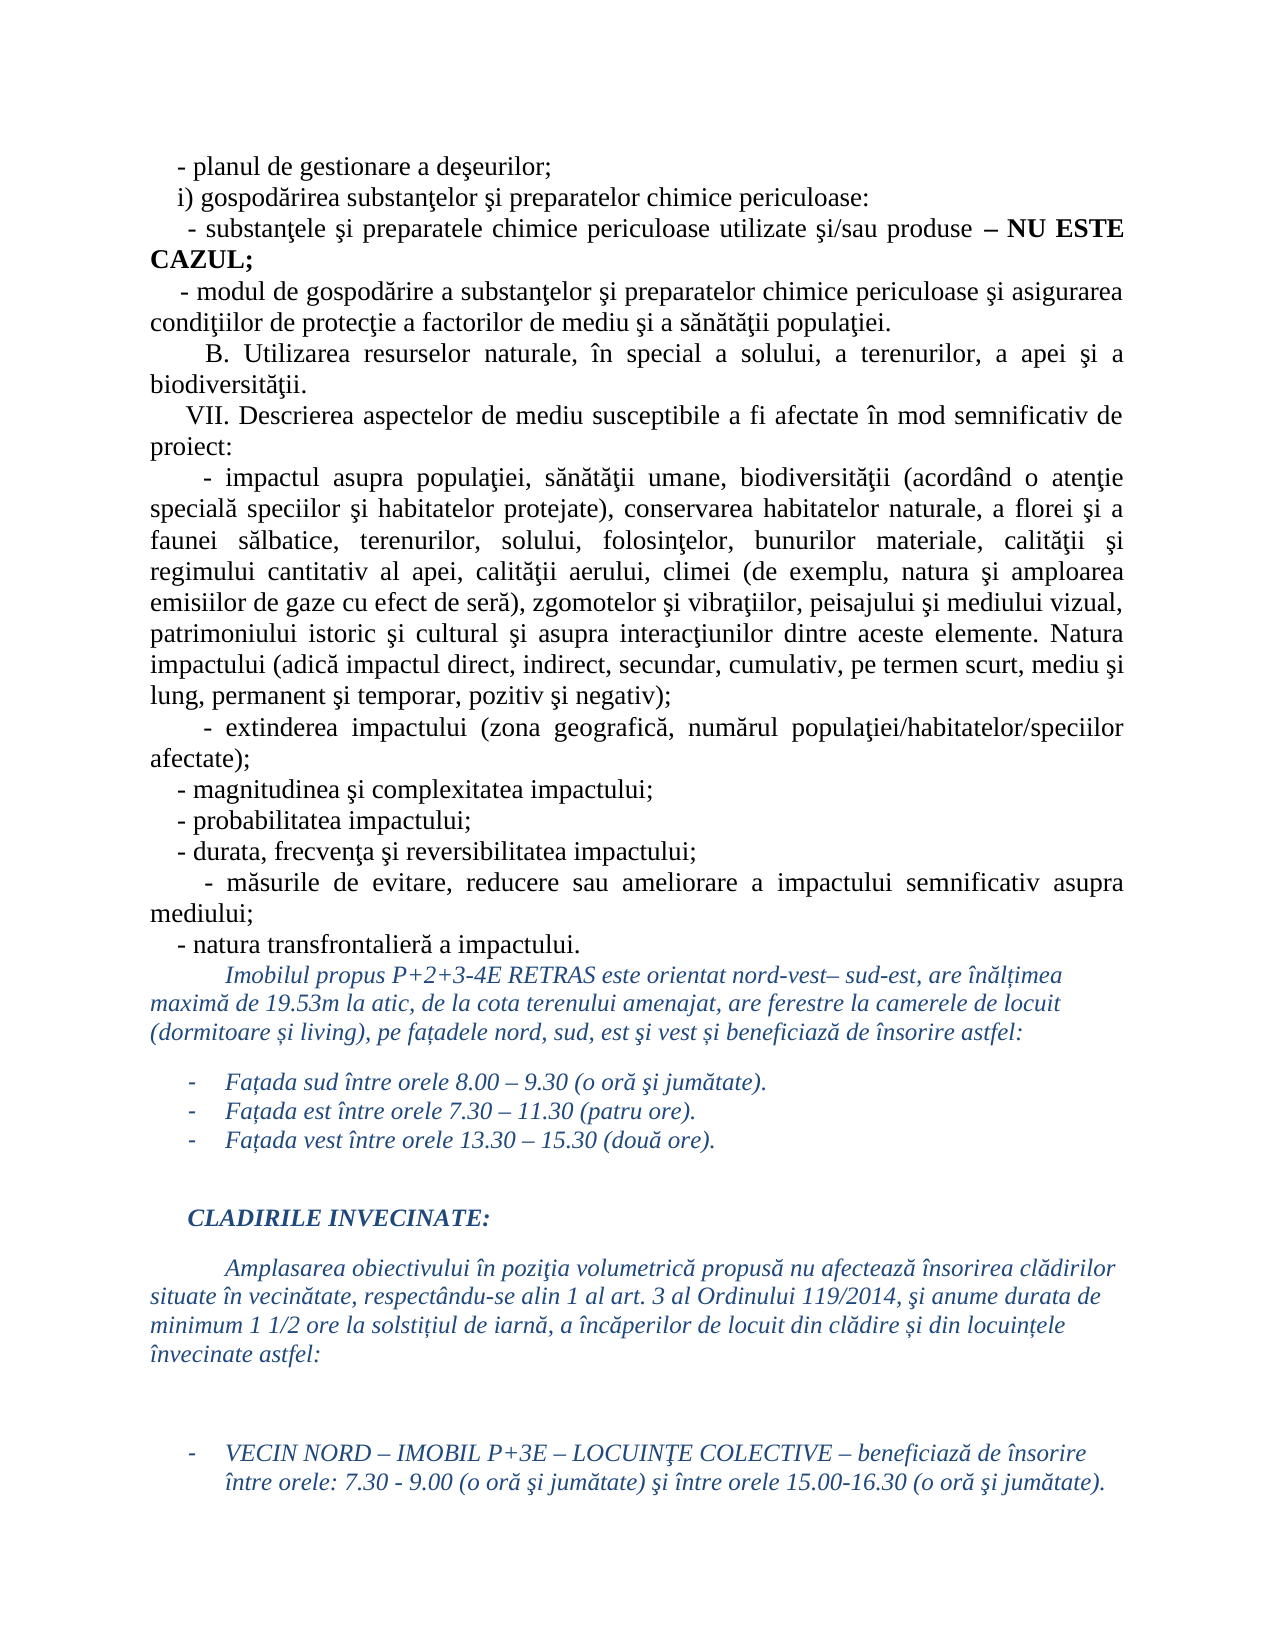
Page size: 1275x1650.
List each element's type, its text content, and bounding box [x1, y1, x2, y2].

text - impactul asupra populaţiei, sănătăţii umane, biodiversităţii (acordând o atenţie specială speciilor şi habitatelor protejate), conservarea habitatelor naturale, a florei şi a faunei sălbatice, terenurilor, solului, folosinţelor, bunurilor materiale, calităţii şi regimului cantitativ al apei, calităţii aerului, climei (de exemplu, natura şi amploarea emisiilor de gaze cu efect de seră), zgomotelor şi vibraţiilor, peisajului şi mediului vizual, patrimoniului istoric şi cultural şi asupra interacţiunilor dintre aceste elemente. Natura impactului (adică impactul direct, indirect, secundar, cumulativ, pe termen scurt, mediu şi lung, permanent şi temporar, pozitiv şi negativ); [150, 461, 1125, 711]
text - substanţele şi preparatele chimice periculoase utilizate şi/sau produse – NU ESTE CAZUL; [150, 212, 1125, 274]
text - natura transfrontalieră a impactului. [150, 929, 1125, 960]
text Imobilul propus P+2+3-4E RETRAS este orientat nord-vest– sud-est, are înălțimea maximă de 19.53m la atic, de la cota terenului amenajat, are ferestre la camerele de locuit (dormitoare și living), pe fațadele nord, sud, est şi vest și beneficiază de însorire astfel: [150, 960, 1125, 1046]
text VII. Descrierea aspectelor de mediu susceptibile a fi afectate în mod semnificativ de proiect: [150, 399, 1125, 461]
text - modul de gospodărire a substanţelor şi preparatelor chimice periculoase şi asigurarea condiţiilor de protecţie a factorilor de mediu şi a sănătăţii populaţiei. [150, 274, 1125, 337]
list Fațada sud între orele 8.00 – 9.30 (o oră şi jumătate). [187, 1067, 1125, 1096]
text - extinderea impactului (zona geografică, numărul populaţiei/habitatelor/speciilor afectate); [150, 711, 1125, 773]
list VECIN NORD – IMOBIL P+3E – LOCUINŢE COLECTIVE – beneficiază de însorire între orele: 7.30 - 9.00 (o oră şi jumătate) şi între orele 15.00-16.30 (o oră şi jumătate). [187, 1438, 1125, 1496]
text i) gospodărirea substanţelor şi preparatelor chimice periculoase: [150, 181, 1125, 212]
text - măsurile de evitare, reducere sau ameliorare a impactului semnificativ asupra mediului; [150, 866, 1125, 929]
text Amplasarea obiectivului în poziţia volumetrică propusă nu afectează însorirea clădirilor situate în vecinătate, respectându-se alin 1 al art. 3 al Ordinului 119/2014, şi anume durata de minimum 1 1/2 ore la solstițiul de iarnă, a încăperilor de locuit din clădire și din locuințele învecinate astfel: [150, 1253, 1125, 1368]
text - durata, frecvenţa şi reversibilitatea impactului; [150, 835, 1125, 866]
text B. Utilizarea resurselor naturale, în special a solului, a terenurilor, a apei şi a biodiversităţii. [150, 337, 1125, 399]
text - planul de gestionare a deşeurilor; [150, 150, 1125, 181]
text - probabilitatea impactului; [150, 804, 1125, 835]
list Fațada est între orele 7.30 – 11.30 (patru ore). [187, 1096, 1125, 1124]
text - magnitudinea şi complexitatea impactului; [150, 773, 1125, 804]
list Fațada vest între orele 13.30 – 15.30 (două ore). [187, 1124, 1125, 1153]
text CLADIRILE INVECINATE: [150, 1203, 1125, 1232]
